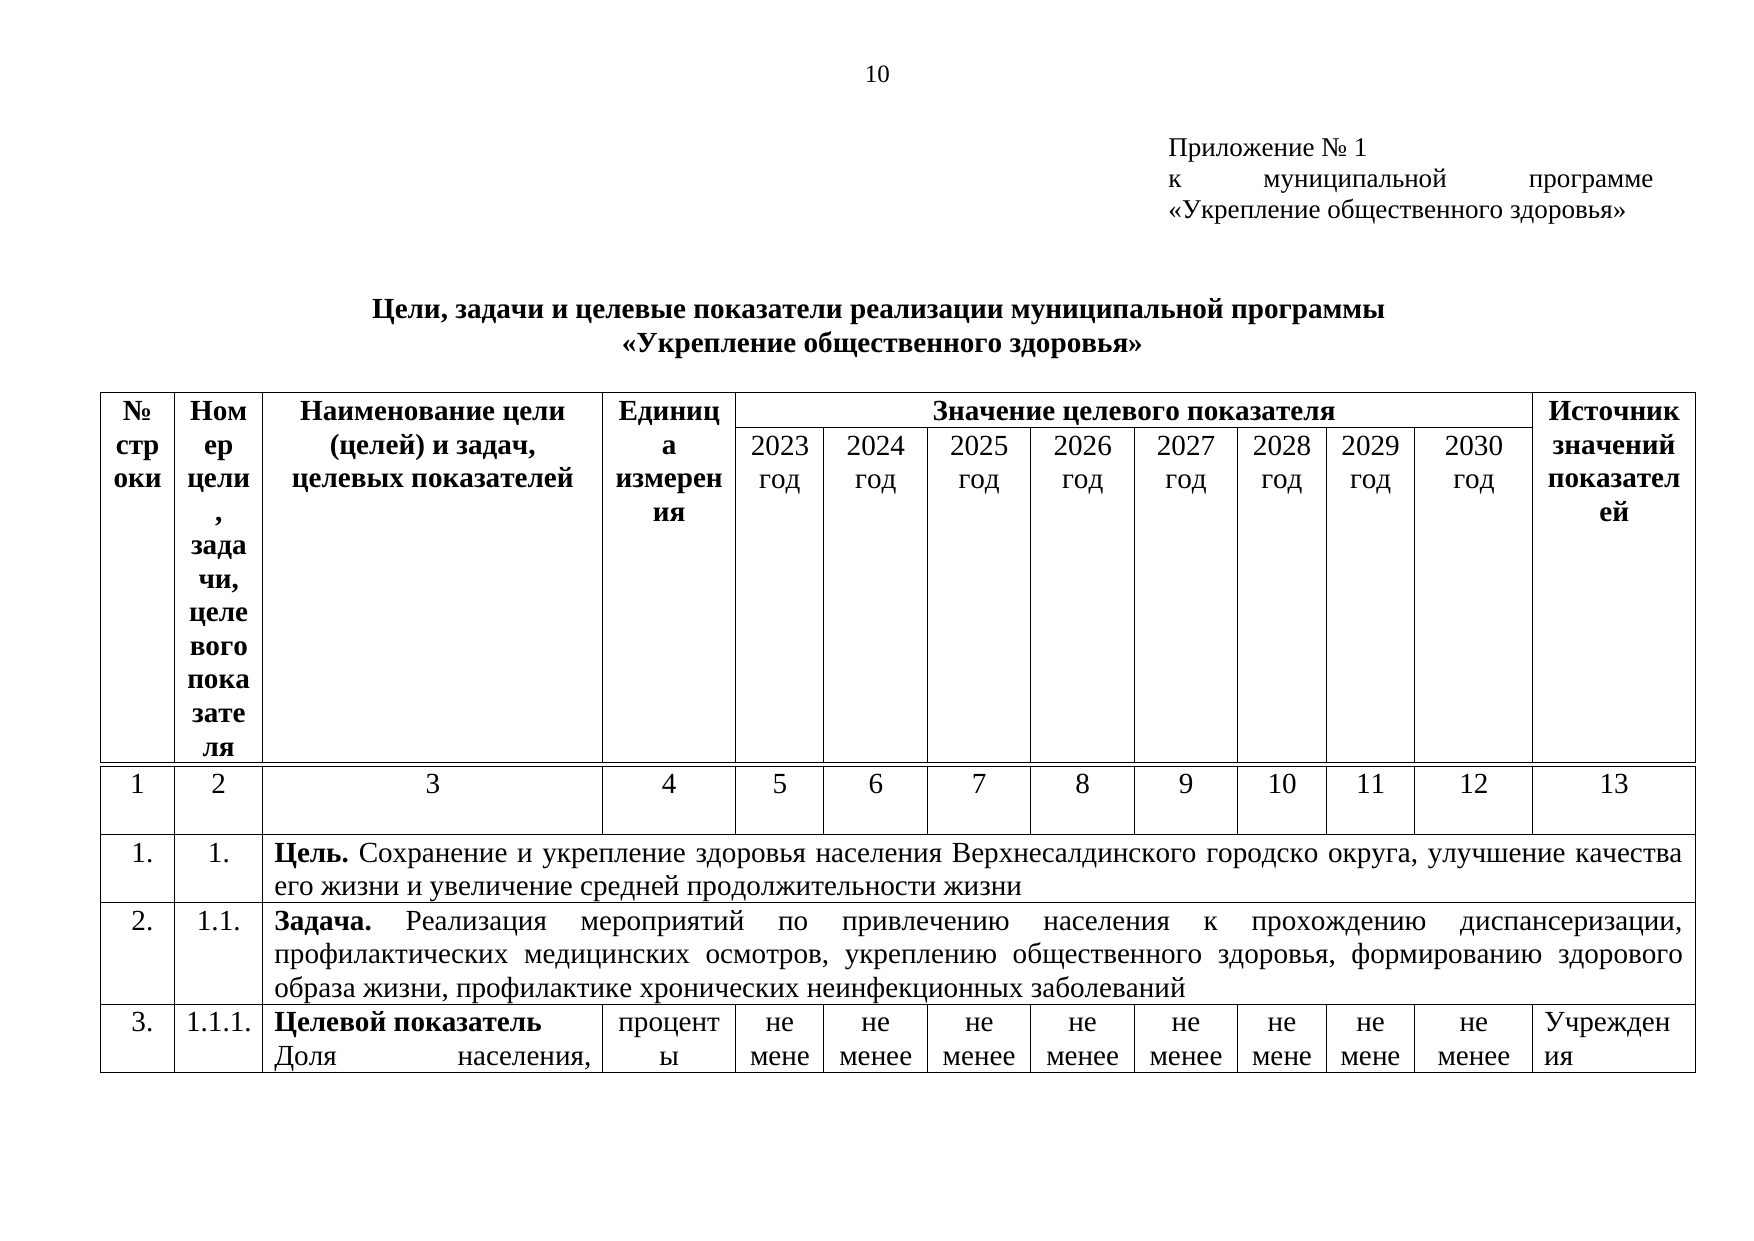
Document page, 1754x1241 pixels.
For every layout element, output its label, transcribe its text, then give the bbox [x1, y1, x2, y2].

table_header Номер цели, задачи, целевого показателя [175, 393, 262, 762]
table_cell не менее 95 [1031, 1005, 1134, 1072]
table_cell не менее 95 [928, 1005, 1030, 1072]
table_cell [263, 1005, 602, 1072]
table_header 5 [736, 767, 823, 834]
table_cell 1.1. [175, 903, 262, 1003]
table_header 13 [1533, 767, 1695, 834]
table_cell не менее 95 [1415, 1005, 1532, 1072]
text Цели, задачи и целевые показатели реализации муниципальной программы [89, 292, 1669, 325]
table_cell не менее 95 [1238, 1005, 1326, 1072]
table_header 1 [101, 767, 174, 834]
table_header 6 [824, 767, 927, 834]
table_header 11 [1327, 767, 1414, 834]
table_header 2 [175, 767, 262, 834]
text «Укрепление общественного здоровья» [89, 325, 1669, 359]
table_cell 2025 год [928, 428, 1030, 762]
table_header 3 [263, 767, 602, 834]
table_cell не менее 95 [1135, 1005, 1237, 1072]
table_cell не менее 95 [824, 1005, 927, 1072]
table_cell Цель. Сохранение и укрепление здоровья населения Верхнесалдинского городско округа, улучшение качества его жизни и увеличение средней продолжительности жизни [263, 835, 1695, 902]
table_header № строки [101, 393, 174, 762]
table_cell 2029 год [1327, 428, 1414, 762]
table_cell Задача. Реализация мероприятий по привлечению населения к прохождению диспансеризации, профилактических медицинских осмотров, укреплению общественного здоровья, формированию здорового образа жизни, профилактике хронических неинфекционных заболеваний [263, 903, 1695, 1003]
table_header 9 [1135, 767, 1237, 834]
table_cell не менее 95 [1327, 1005, 1414, 1072]
table_cell 2027 год [1135, 428, 1237, 762]
table_cell 1.1.1. [175, 1005, 262, 1072]
table_header 10 [1238, 767, 1326, 834]
table_cell 2026 год [1031, 428, 1134, 762]
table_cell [1533, 1005, 1695, 1072]
table_cell 2030 год [1415, 428, 1532, 762]
table_cell [101, 903, 174, 1003]
table_header Источник значений показателей [1533, 393, 1695, 762]
table_header Наименование цели (целей) и задач, целевых показателей [263, 393, 602, 762]
table_cell 2024 год [824, 428, 927, 762]
table_cell [101, 835, 174, 902]
table_header 4 [603, 767, 735, 834]
table_header 8 [1031, 767, 1134, 834]
table_header Значение целевого показателя [736, 393, 1532, 427]
table_header 7 [928, 767, 1030, 834]
table_cell 2023 год [736, 428, 823, 762]
table_cell 2028 год [1238, 428, 1326, 762]
table_cell не менее 95 [736, 1005, 823, 1072]
table_cell проценты [603, 1005, 735, 1072]
table_header Единица измерения [603, 393, 735, 762]
table_cell [101, 1005, 174, 1072]
table_header 12 [1415, 767, 1532, 834]
table_cell 1. [175, 835, 262, 902]
